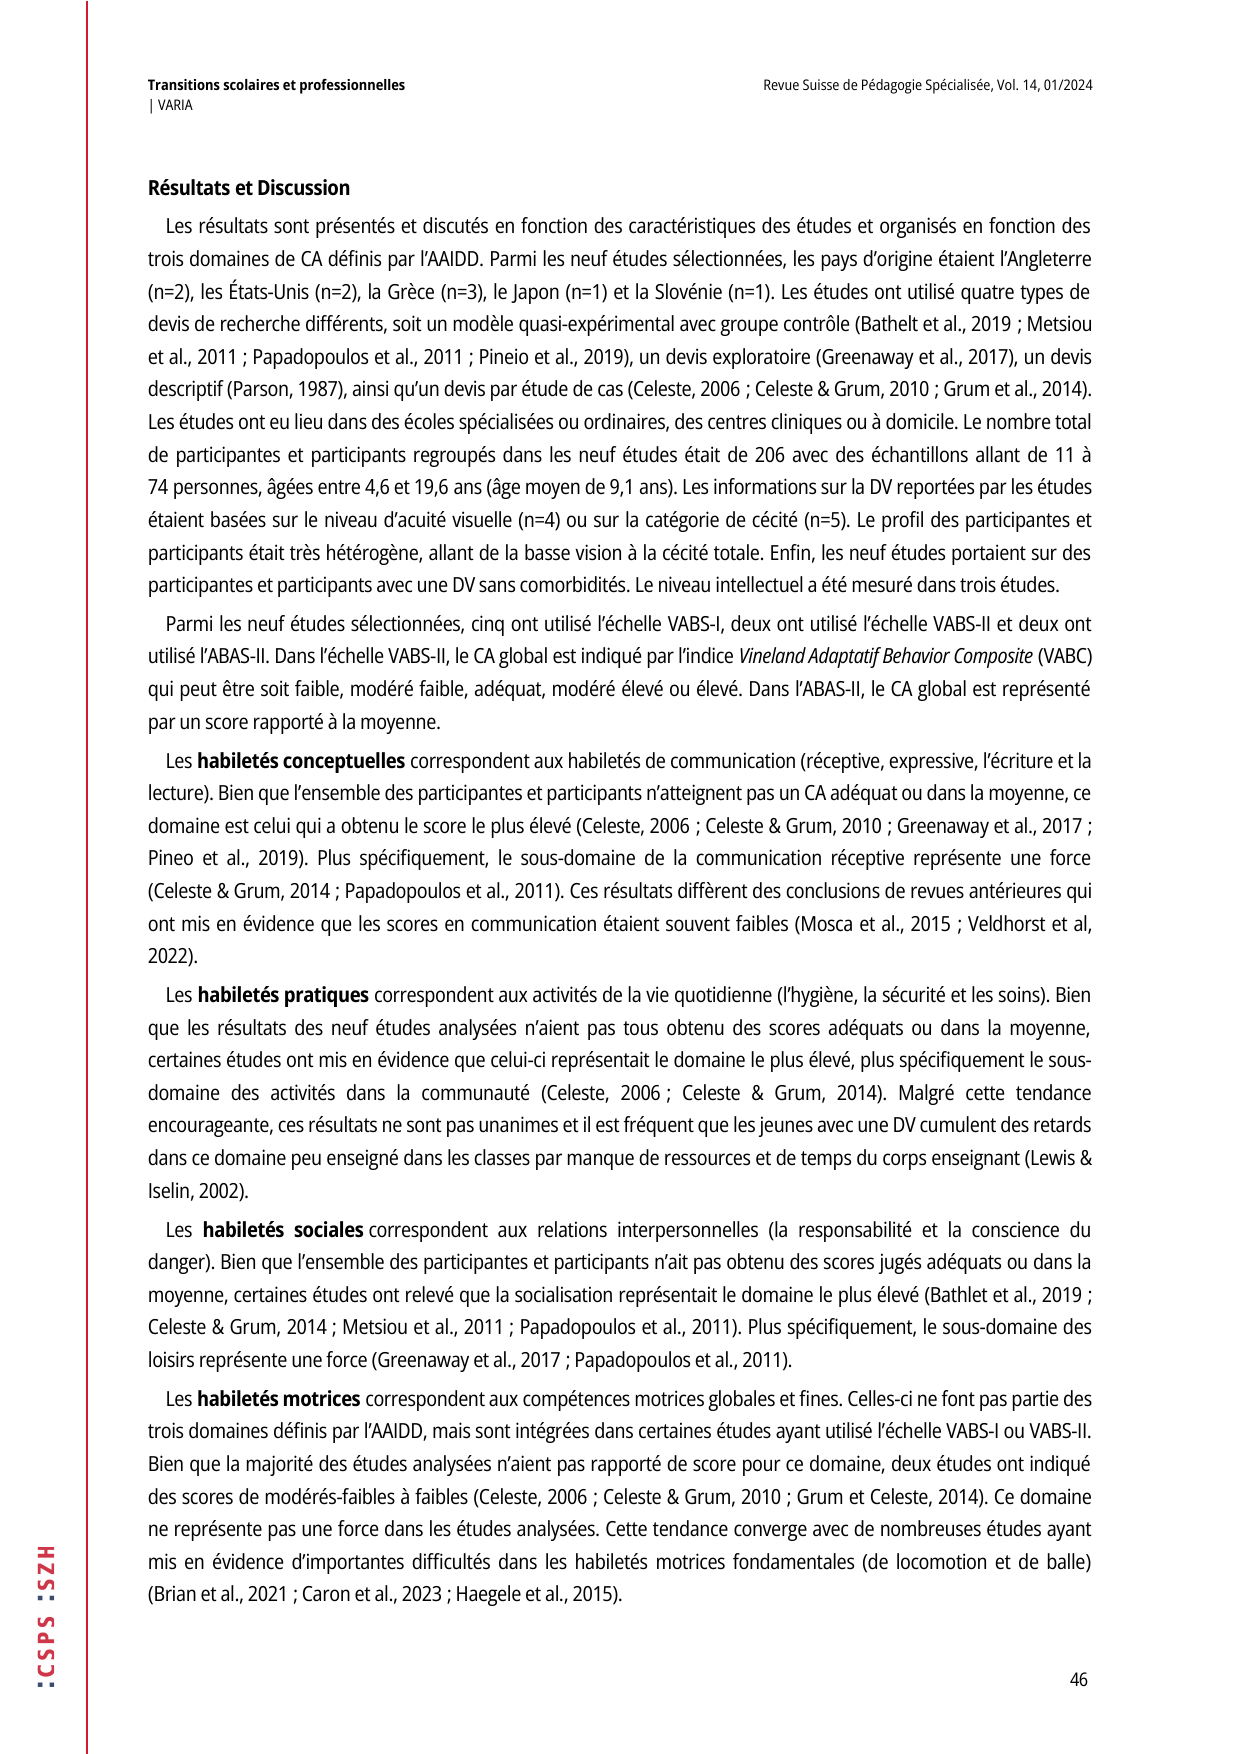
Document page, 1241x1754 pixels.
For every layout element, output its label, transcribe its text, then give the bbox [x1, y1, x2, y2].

picture [37, 1547, 55, 1687]
text Les habiletés sociales correspondent aux relations interpersonnelles (la responsabilité et la conscience du danger). Bien que l’ensemble des participantes et participants n’ait pas obtenu des scores jugés adéquats ou dans la moyenne, certaines études ont relevé que la socialisation représentait le domaine le plus élevé (Bathlet et al., 2019 ; Celeste & Grum, 2014 ; Metsiou et al., 2011 ; Papadopoulos et al., 2011). Plus spécifiquement, le sous-domaine des loisirs représente une force (Greenaway et al., 2017 ; Papadopoulos et al., 2011). [148, 1215, 1092, 1373]
text Les habiletés pratiques correspondent aux activités de la vie quotidienne (l’hygiène, la sécurité et les soins). Bien que les résultats des neuf études analysées n’aient pas tous obtenu des scores adéquats ou dans la moyenne, certaines études ont mis en évidence que celui-ci représentait le domaine le plus élevé, plus spécifiquement le sous-domaine des activités dans la communauté (Celeste, 2006 ; Celeste & Grum, 2014). Malgré cette tendance encourageante, ces résultats ne sont pas unanimes et il est fréquent que les jeunes avec une DV cumulent des retards dans ce domaine peu enseigné dans les classes par manque de ressources et de temps du corps enseignant (Lewis & Iselin, 2002). [148, 980, 1092, 1204]
text Les habiletés motrices correspondent aux compétences motrices globales et fines. Celles-ci ne font pas partie des trois domaines définis par l’AAIDD, mais sont intégrées dans certaines études ayant utilisé l’échelle VABS-I ou VABS-II. Bien que la majorité des études analysées n’aient pas rapporté de score pour ce domaine, deux études ont indiqué des scores de modérés-faibles à faibles (Celeste, 2006 ; Celeste & Grum, 2010 ; Grum et Celeste, 2014). Ce domaine ne représente pas une force dans les études analysées. Cette tendance converge avec de nombreuses études ayant mis en évidence d’importantes difficultés dans les habiletés motrices fondamentales (de locomotion et de balle) (Brian et al., 2021 ; Caron et al., 2023 ; Haegele et al., 2015). [148, 1384, 1092, 1608]
subtitle Résultats et Discussion [148, 173, 1092, 201]
text Les habiletés conceptuelles correspondent aux habiletés de communication (réceptive, expressive, l’écriture et la lecture). Bien que l’ensemble des participantes et participants n’atteignent pas un CA adéquat ou dans la moyenne, ce domaine est celui qui a obtenu le score le plus élevé (Celeste, 2006 ; Celeste & Grum, 2010 ; Greenaway et al., 2017 ; Pineo et al., 2019). Plus spécifiquement, le sous-domaine de la communication réceptive représente une force (Celeste & Grum, 2014 ; Papadopoulos et al., 2011). Ces résultats diffèrent des conclusions de revues antérieures qui ont mis en évidence que les scores en communication étaient souvent faibles (Mosca et al., 2015 ; Veldhorst et al, 2022). [148, 746, 1092, 970]
text Parmi les neuf études sélectionnées, cinq ont utilisé l’échelle VABS-I, deux ont utilisé l’échelle VABS-II et deux ont utilisé l’ABAS-II. Dans l’échelle VABS-II, le CA global est indiqué par l’indice Vineland Adaptatif Behavior Composite (VABC) qui peut être soit faible, modéré faible, adéquat, modéré élevé ou élevé. Dans l’ABAS-II, le CA global est représenté par un score rapporté à la moyenne. [148, 609, 1092, 735]
text Les résultats sont présentés et discutés en fonction des caractéristiques des études et organisés en fonction des trois domaines de CA définis par l’AAIDD. Parmi les neuf études sélectionnées, les pays d’origine étaient l’Angleterre (n=2), les États-Unis (n=2), la Grèce (n=3), le Japon (n=1) et la Slovénie (n=1). Les études ont utilisé quatre types de devis de recherche différents, soit un modèle quasi-expérimental avec groupe contrôle (Bathelt et al., 2019 ; Metsiou et al., 2011 ; Papadopoulos et al., 2011 ; Pineio et al., 2019), un devis exploratoire (Greenaway et al., 2017), un devis descriptif (Parson, 1987), ainsi qu’un devis par étude de cas (Celeste, 2006 ; Celeste & Grum, 2010 ; Grum et al., 2014). Les études ont eu lieu dans des écoles spécialisées ou ordinaires, des centres cliniques ou à domicile. Le nombre total de participantes et participants regroupés dans les neuf études était de 206 avec des échantillons allant de 11 à 74 personnes, âgées entre 4,6 et 19,6 ans (âge moyen de 9,1 ans). Les informations sur la DV reportées par les études étaient basées sur le niveau d’acuité visuelle (n=4) ou sur la catégorie de cécité (n=5). Le profil des participantes et participants était très hétérogène, allant de la basse vision à la cécité totale. Enfin, les neuf études portaient sur des participantes et participants avec une DV sans comorbidités. Le niveau intellectuel a été mesuré dans trois études. [148, 212, 1092, 599]
